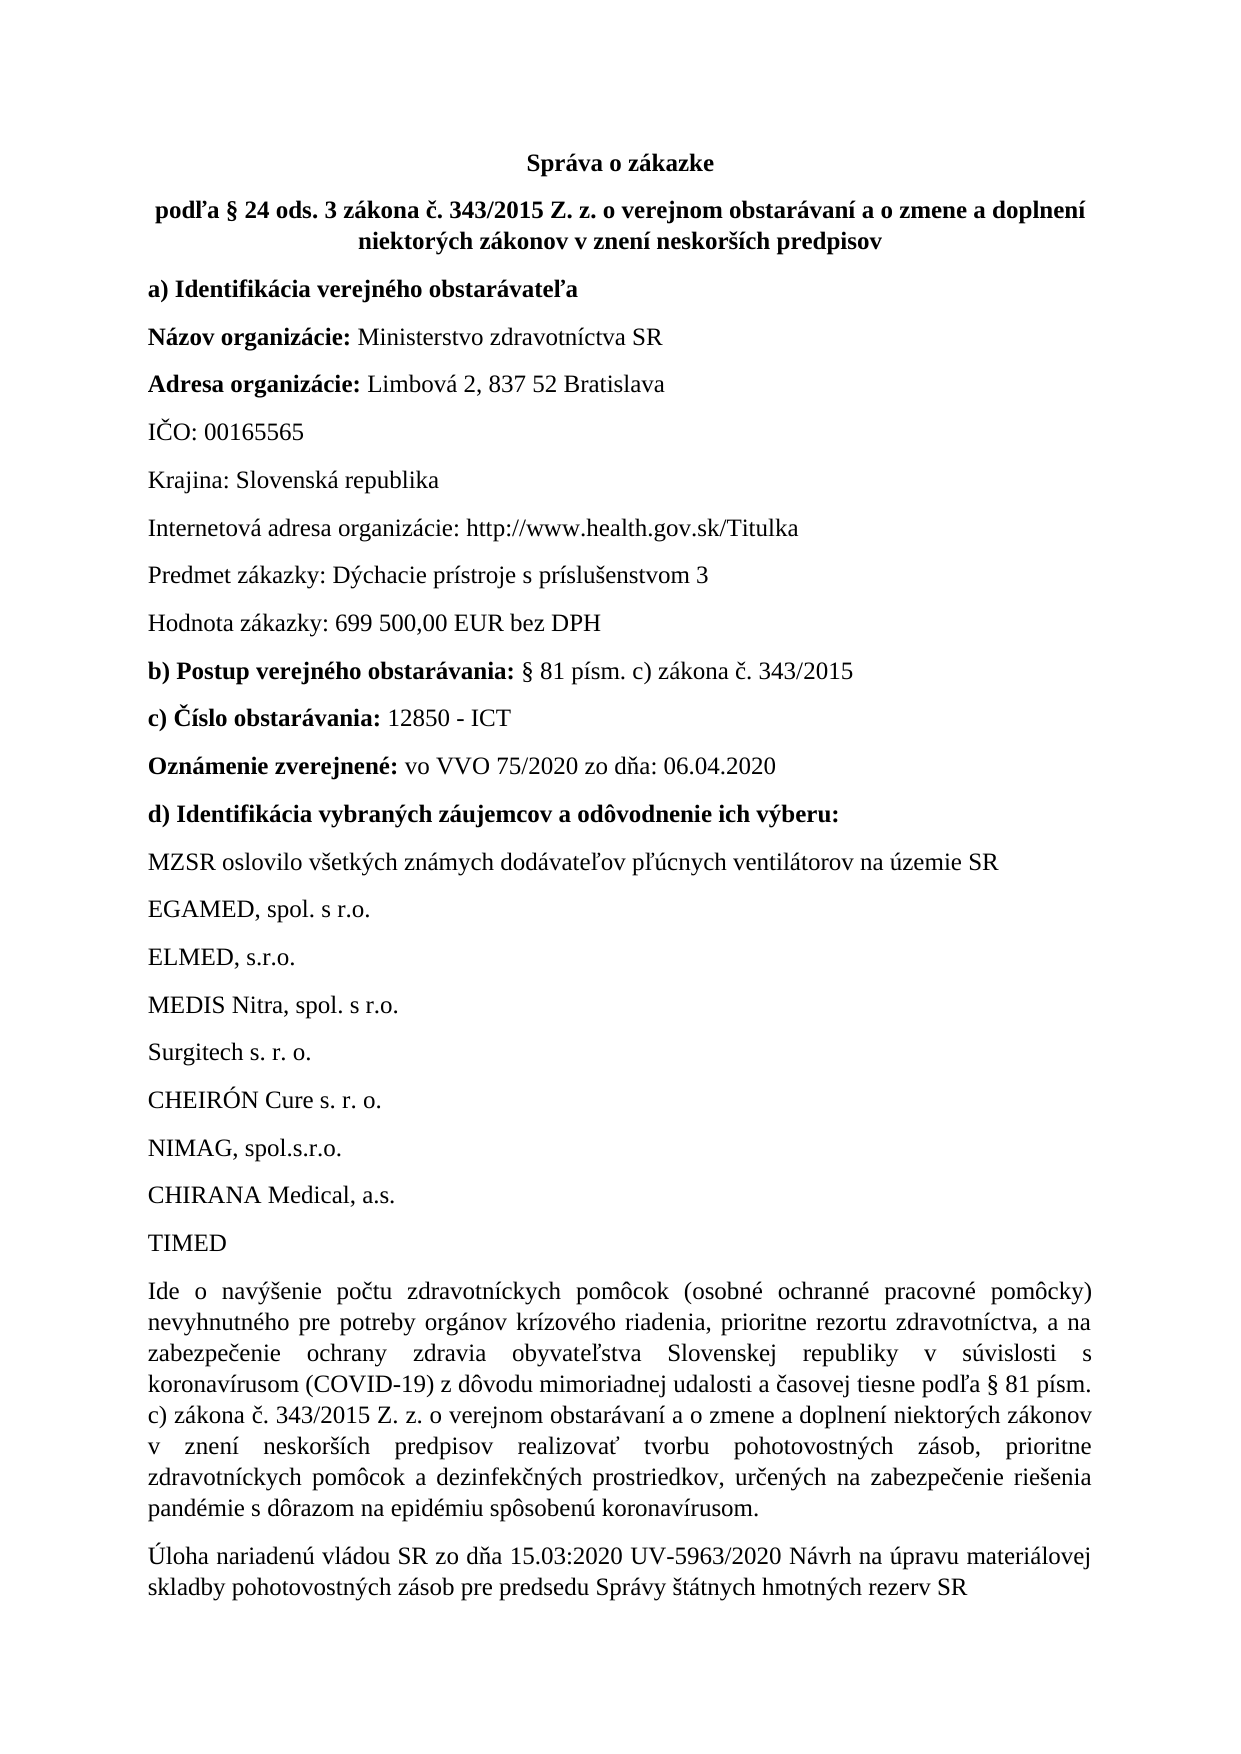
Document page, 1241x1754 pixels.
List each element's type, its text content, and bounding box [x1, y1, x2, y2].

text Oznámenie zverejnené: vo VVO 75/2020 zo dňa: 06.04.2020 [148, 751, 1093, 780]
text Názov organizácie: Ministerstvo zdravotníctva SR [148, 322, 1093, 351]
text TIMED [148, 1228, 1093, 1257]
text MZSR oslovilo všetkých známych dodávateľov pľúcnych ventilátorov na územie SR [148, 847, 1093, 875]
text MEDIS Nitra, spol. s r.o. [148, 990, 1093, 1018]
text Surgitech s. r. o. [148, 1037, 1093, 1066]
text NIMAG, spol.s.r.o. [148, 1133, 1093, 1162]
text CHIRANA Medical, a.s. [148, 1181, 1093, 1209]
text EGAMED, spol. s r.o. [148, 894, 1093, 923]
text Hodnota zákazky: 699 500,00 EUR bez DPH [148, 608, 1093, 637]
text b) Postup verejného obstarávania: § 81 písm. c) zákona č. 343/2015 [148, 656, 1093, 684]
text Internetová adresa organizácie: http://www.health.gov.sk/Titulka [148, 513, 1093, 541]
text a) Identifikácia verejného obstarávateľa [148, 274, 1093, 303]
text c) Číslo obstarávania: 12850 - ICT [148, 703, 1093, 732]
text CHEIRÓN Cure s. r. o. [148, 1085, 1093, 1114]
text Ide o navýšenie počtu zdravotníckych pomôcok (osobné ochranné pracovné pomôcky) nevyhnutného pre potreby orgánov krízového riadenia, prioritne rezortu zdravotníctva, a na zabezpečenie ochrany zdravia obyvateľstva Slovenskej republiky v súvislosti s koronavírusom (COVID-19) z dôvodu mimoriadnej udalosti a časovej tiesne podľa § 81 písm. c) zákona č. 343/2015 Z. z. o verejnom obstarávaní a o zmene a doplnení niektorých zákonov v znení neskorších predpisov realizovať tvorbu pohotovostných zásob, prioritne zdravotníckych pomôcok a dezinfekčných prostriedkov, určených na zabezpečenie riešenia pandémie s dôrazom na epidémiu spôsobenú koronavírusom. [148, 1276, 1093, 1522]
text Adresa organizácie: Limbová 2, 837 52 Bratislava [148, 369, 1093, 398]
text ELMED, s.r.o. [148, 942, 1093, 971]
text IČO: 00165565 [148, 417, 1093, 446]
text d) Identifikácia vybraných záujemcov a odôvodnenie ich výberu: [148, 799, 1093, 828]
text Úloha nariadenú vládou SR zo dňa 15.03:2020 UV-5963/2020 Návrh na úpravu materiálovej skladby pohotovostných zásob pre predsedu Správy štátnych hmotných rezerv SR [148, 1541, 1093, 1601]
text Predmet zákazky: Dýchacie prístroje s príslušenstvom 3 [148, 560, 1093, 589]
text podľa § 24 ods. 3 zákona č. 343/2015 Z. z. o verejnom obstarávaní a o zmene a doplnení niektorých zákonov v znení neskorších predpisov [148, 195, 1093, 255]
text Správa o zákazke [148, 148, 1093, 176]
text Krajina: Slovenská republika [148, 465, 1093, 494]
